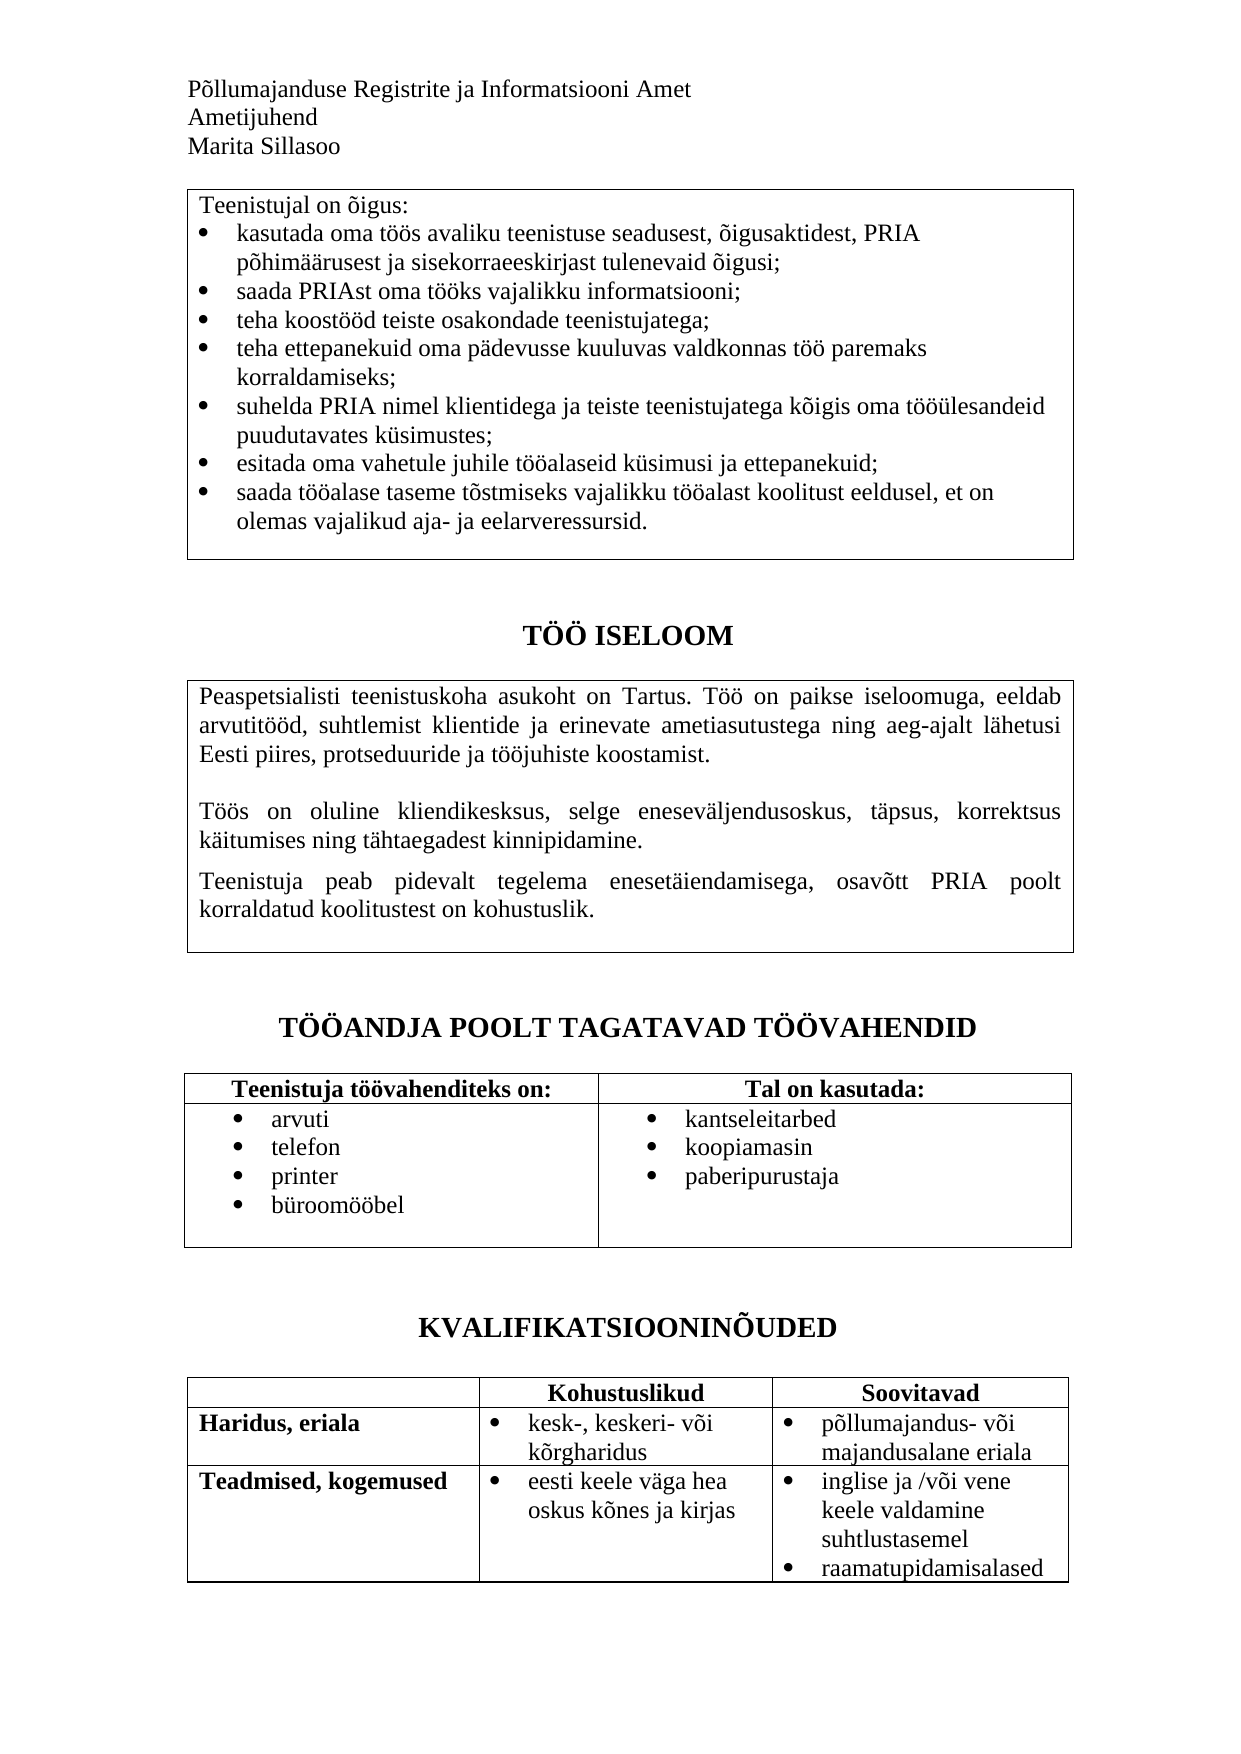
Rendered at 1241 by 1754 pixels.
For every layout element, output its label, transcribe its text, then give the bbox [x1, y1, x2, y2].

table_header Soovitavad [773, 1378, 1068, 1407]
table_cell kantseleitarbed koopiamasin paberipurustaja [599, 1104, 1071, 1247]
table_header Tal on kasutada: [599, 1074, 1071, 1103]
table_cell kesk-, keskeri- või kõrgharidus [480, 1408, 772, 1465]
table_cell Haridus, eriala [188, 1408, 479, 1465]
table_header Teenistuja töövahenditeks on: [185, 1074, 598, 1103]
table_header [188, 1378, 479, 1407]
table_header Kohustuslikud [480, 1378, 772, 1407]
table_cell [773, 1466, 1068, 1581]
subtitle TÖÖ ISELOOM [187, 618, 1069, 651]
table_cell põllumajandus- või majandusalane eriala [773, 1408, 1068, 1465]
table_cell arvuti telefon printer büroomööbel [185, 1104, 598, 1247]
text KVALIFIKATSIOONINÕUDED [187, 1310, 1069, 1343]
table_header Teenistujal on õigus: kasutada oma töös avaliku teenistuse seadusest, õigusaktidest, PRIA põhimäärusest ja sisekorraeeskirjast tulenevaid õigusi; saada PRIAst oma tööks vajalikku informatsiooni; teha koostööd teiste osakondade teenistujatega; teha ettepanekuid oma pädevusse kuuluvas valdkonnas töö paremaks korraldamiseks; suhelda PRIA nimel klientidega ja teiste teenistujatega kõigis oma tööülesandeid puudutavates küsimustes; esitada oma vahetule juhile tööalaseid küsimusi ja ettepanekuid; saada tööalase taseme tõstmiseks vajalikku tööalast koolitust eeldusel, et on olemas vajalikud aja- ja eelarveressursid. [188, 190, 1073, 559]
table_header Peaspetsialisti teenistuskoha asukoht on Tartus. Töö on paikse iseloomuga, eeldab arvutitööd, suhtlemist klientide ja erinevate ametiasutustega ning aeg-ajalt lähetusi Eesti piires, protseduuride ja tööjuhiste koostamist. Töös on oluline kliendikesksus, selge eneseväljendusoskus, täpsus, korrektsus käitumises ning tähtaegadest kinnipidamine. Teenistuja peab pidevalt tegelema enesetäiendamisega, osavõtt PRIA poolt korraldatud koolitustest on kohustuslik. [188, 681, 1073, 952]
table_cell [188, 1466, 479, 1581]
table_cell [480, 1466, 772, 1581]
subtitle TÖÖANDJA POOLT TAGATAVAD TÖÖVAHENDID [187, 1011, 1069, 1044]
